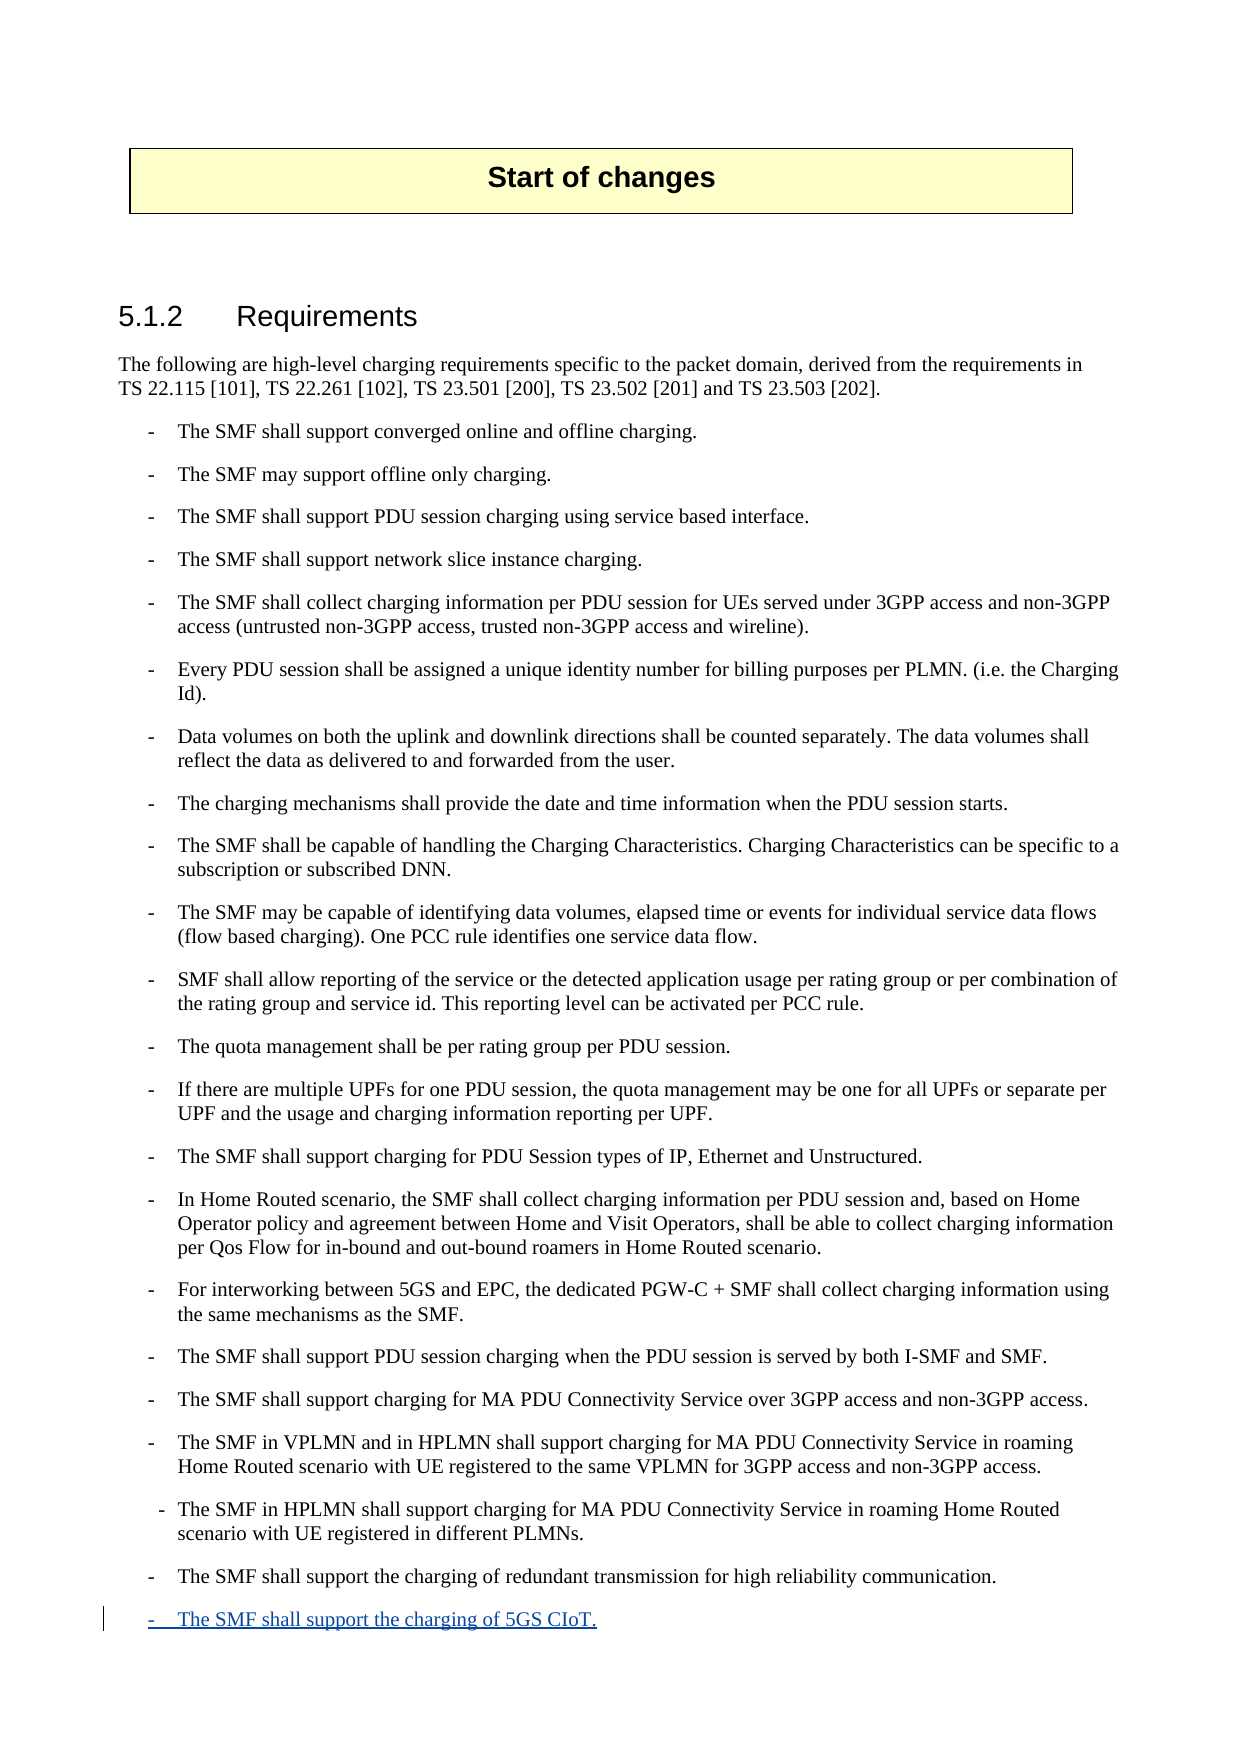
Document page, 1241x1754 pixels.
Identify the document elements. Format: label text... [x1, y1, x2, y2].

text - The quota management shall be per rating group per PDU session. [148, 1034, 1122, 1058]
text - Every PDU session shall be assigned a unique identity number for billing purposes per PLMN. (i.e. the Charging Id). [148, 657, 1122, 705]
subtitle 5.1.2 Requirements [118, 299, 1122, 333]
text - In Home Routed scenario, the SMF shall collect charging information per PDU session and, based on Home Operator policy and agreement between Home and Visit Operators, shall be able to collect charging information per Qos Flow for in-bound and out-bound roamers in Home Routed scenario. [148, 1186, 1122, 1259]
text - The SMF shall support PDU session charging using service based interface. [148, 504, 1122, 528]
text - The SMF in VPLMN and in HPLMN shall support charging for MA PDU Connectivity Service in roaming Home Routed scenario with UE registered to the same VPLMN for 3GPP access and non-3GPP access. [148, 1430, 1122, 1478]
table_header Start of changes [131, 149, 1072, 213]
text The following are high-level charging requirements specific to the packet domain, derived from the requirements in TS 22.115 [101], TS 22.261 [102], TS 23.501 [200], TS 23.502 [201] and TS 23.503 [202]. [118, 352, 1122, 400]
text - The SMF shall support network slice instance charging. [148, 547, 1122, 571]
text - The SMF shall be capable of handling the Charging Characteristics. Charging Characteristics can be specific to a subscription or subscribed DNN. [148, 833, 1122, 881]
text - The SMF shall support the charging of redundant transmission for high reliability communication. [148, 1564, 1122, 1588]
text - The SMF may be capable of identifying data volumes, elapsed time or events for individual service data flows (flow based charging). One PCC rule identifies one service data flow. [148, 900, 1122, 948]
text - The SMF shall support PDU session charging when the PDU session is served by both I-SMF and SMF. [148, 1344, 1122, 1368]
text - The charging mechanisms shall provide the date and time information when the PDU session starts. [148, 791, 1122, 814]
text - The SMF in HPLMN shall support charging for MA PDU Connectivity Service in roaming Home Routed scenario with UE registered in different PLMNs. [148, 1497, 1122, 1545]
text - The SMF may support offline only charging. [148, 461, 1122, 486]
text - SMF shall allow reporting of the service or the detected application usage per rating group or per combination of the rating group and service id. This reporting level can be activated per PCC rule. [148, 967, 1122, 1015]
text - The SMF shall collect charging information per PDU session for UEs served under 3GPP access and non-3GPP access (untrusted non-3GPP access, trusted non-3GPP access and wireline). [148, 590, 1122, 638]
text - The SMF shall support charging for PDU Session types of IP, Ethernet and Unstructured. [148, 1144, 1122, 1168]
text - The SMF shall support charging for MA PDU Connectivity Service over 3GPP access and non-3GPP access. [148, 1387, 1122, 1411]
text - Data volumes on both the uplink and downlink directions shall be counted separately. The data volumes shall reflect the data as delivered to and forwarded from the user. [148, 724, 1122, 772]
text - If there are multiple UPFs for one PDU session, the quota management may be one for all UPFs or separate per UPF and the usage and charging information reporting per UPF. [148, 1077, 1122, 1125]
text - For interworking between 5GS and EPC, the dedicated PGW-C + SMF shall collect charging information using the same mechanisms as the SMF. [148, 1277, 1122, 1326]
text - The SMF shall support converged online and offline charging. [148, 419, 1122, 443]
